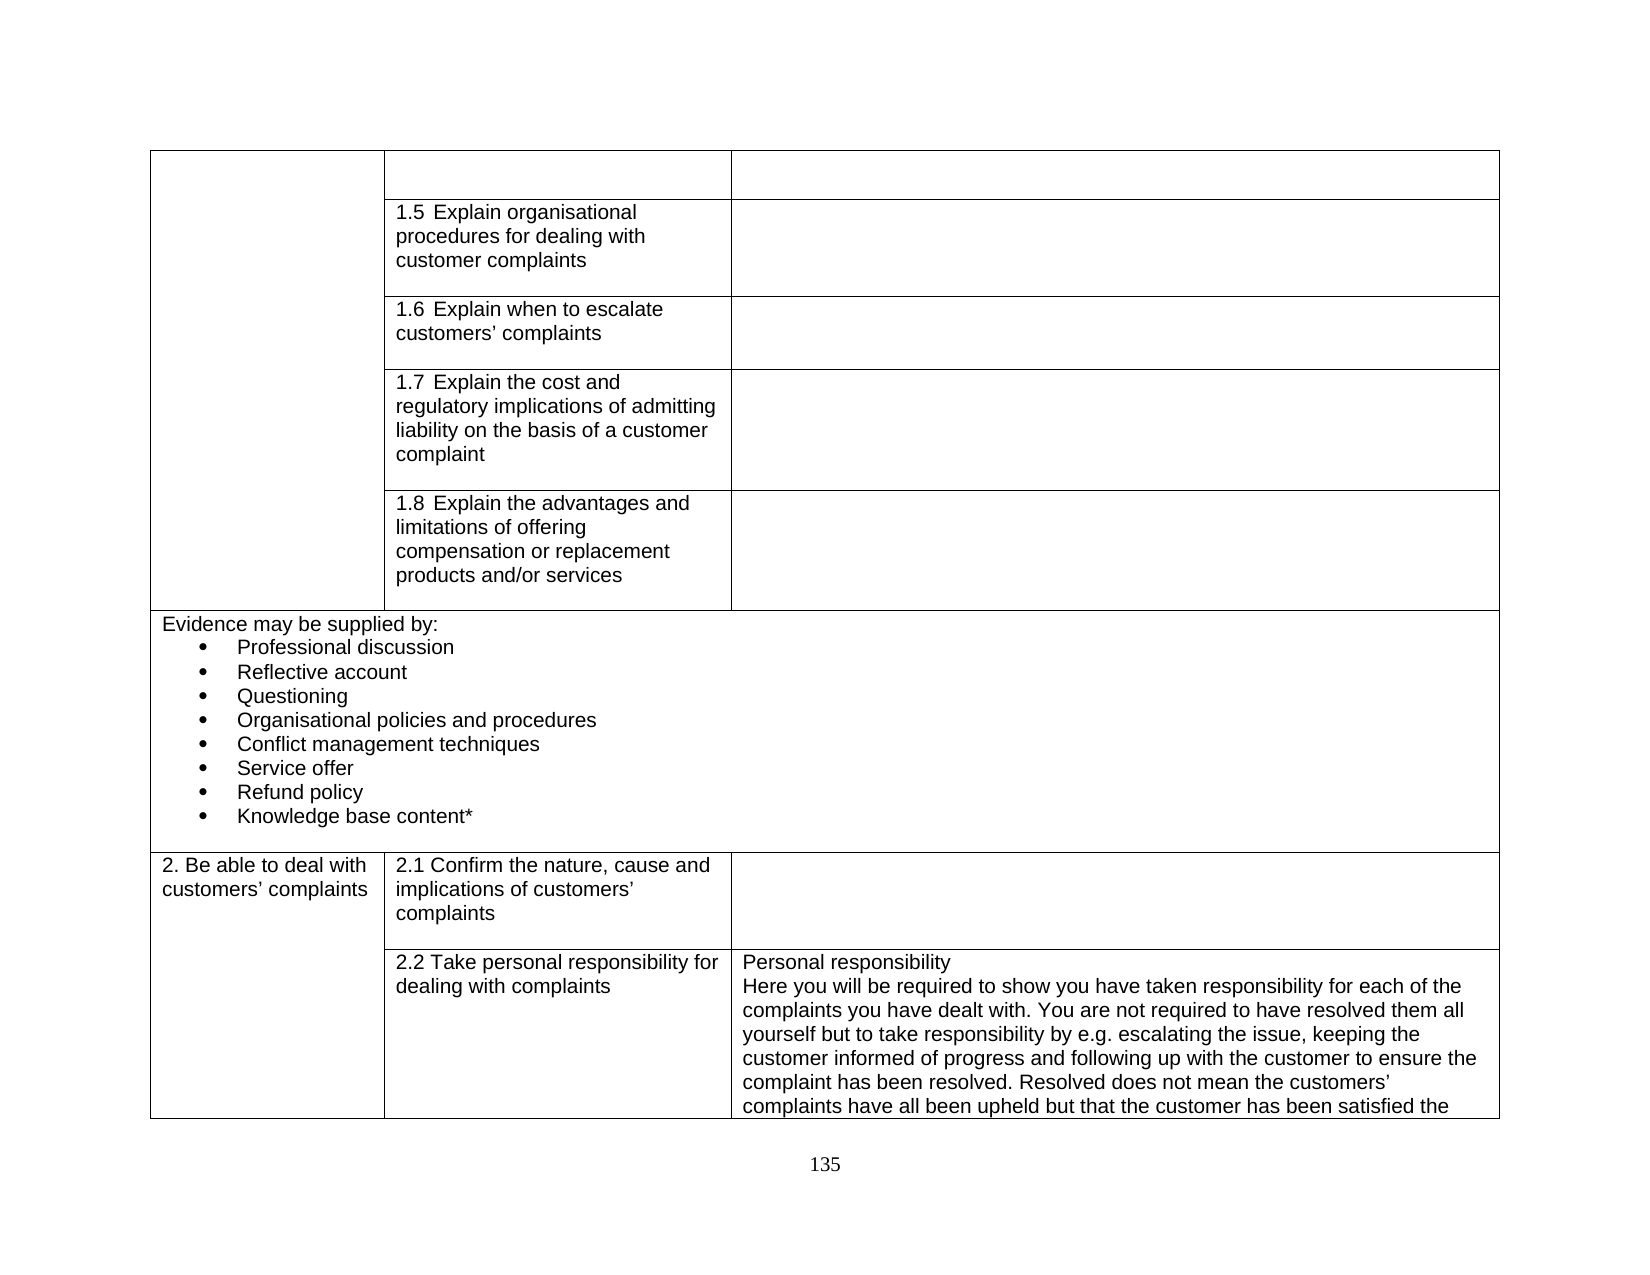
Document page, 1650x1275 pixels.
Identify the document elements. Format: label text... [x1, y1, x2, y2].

table_cell 2.1 Confirm the nature, cause and implications of customers’ complaints [385, 853, 731, 949]
table_cell [732, 297, 1499, 369]
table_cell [385, 151, 731, 199]
table_cell Explain when to escalate customers’ complaints [385, 297, 731, 369]
table_cell [732, 370, 1499, 489]
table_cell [732, 950, 1499, 1117]
table_cell Explain organisational procedures for dealing with customer complaints [385, 200, 731, 296]
table_cell 2. Be able to deal with customers’ complaints [151, 853, 384, 1117]
table_cell Explain the advantages and limitations of offering compensation or replacement products and/or services [385, 491, 731, 610]
table_cell Explain the cost and regulatory implications of admitting liability on the basis of a customer complaint [385, 370, 731, 489]
table_cell [732, 853, 1499, 949]
table_cell Evidence may be supplied by: Professional discussion Reflective account Questioning Organisational policies and procedures Conflict management techniques Service offer Refund policy Knowledge base content* [151, 611, 1499, 852]
table_cell [732, 491, 1499, 610]
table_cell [385, 950, 731, 1117]
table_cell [732, 151, 1499, 199]
table_cell [732, 200, 1499, 296]
